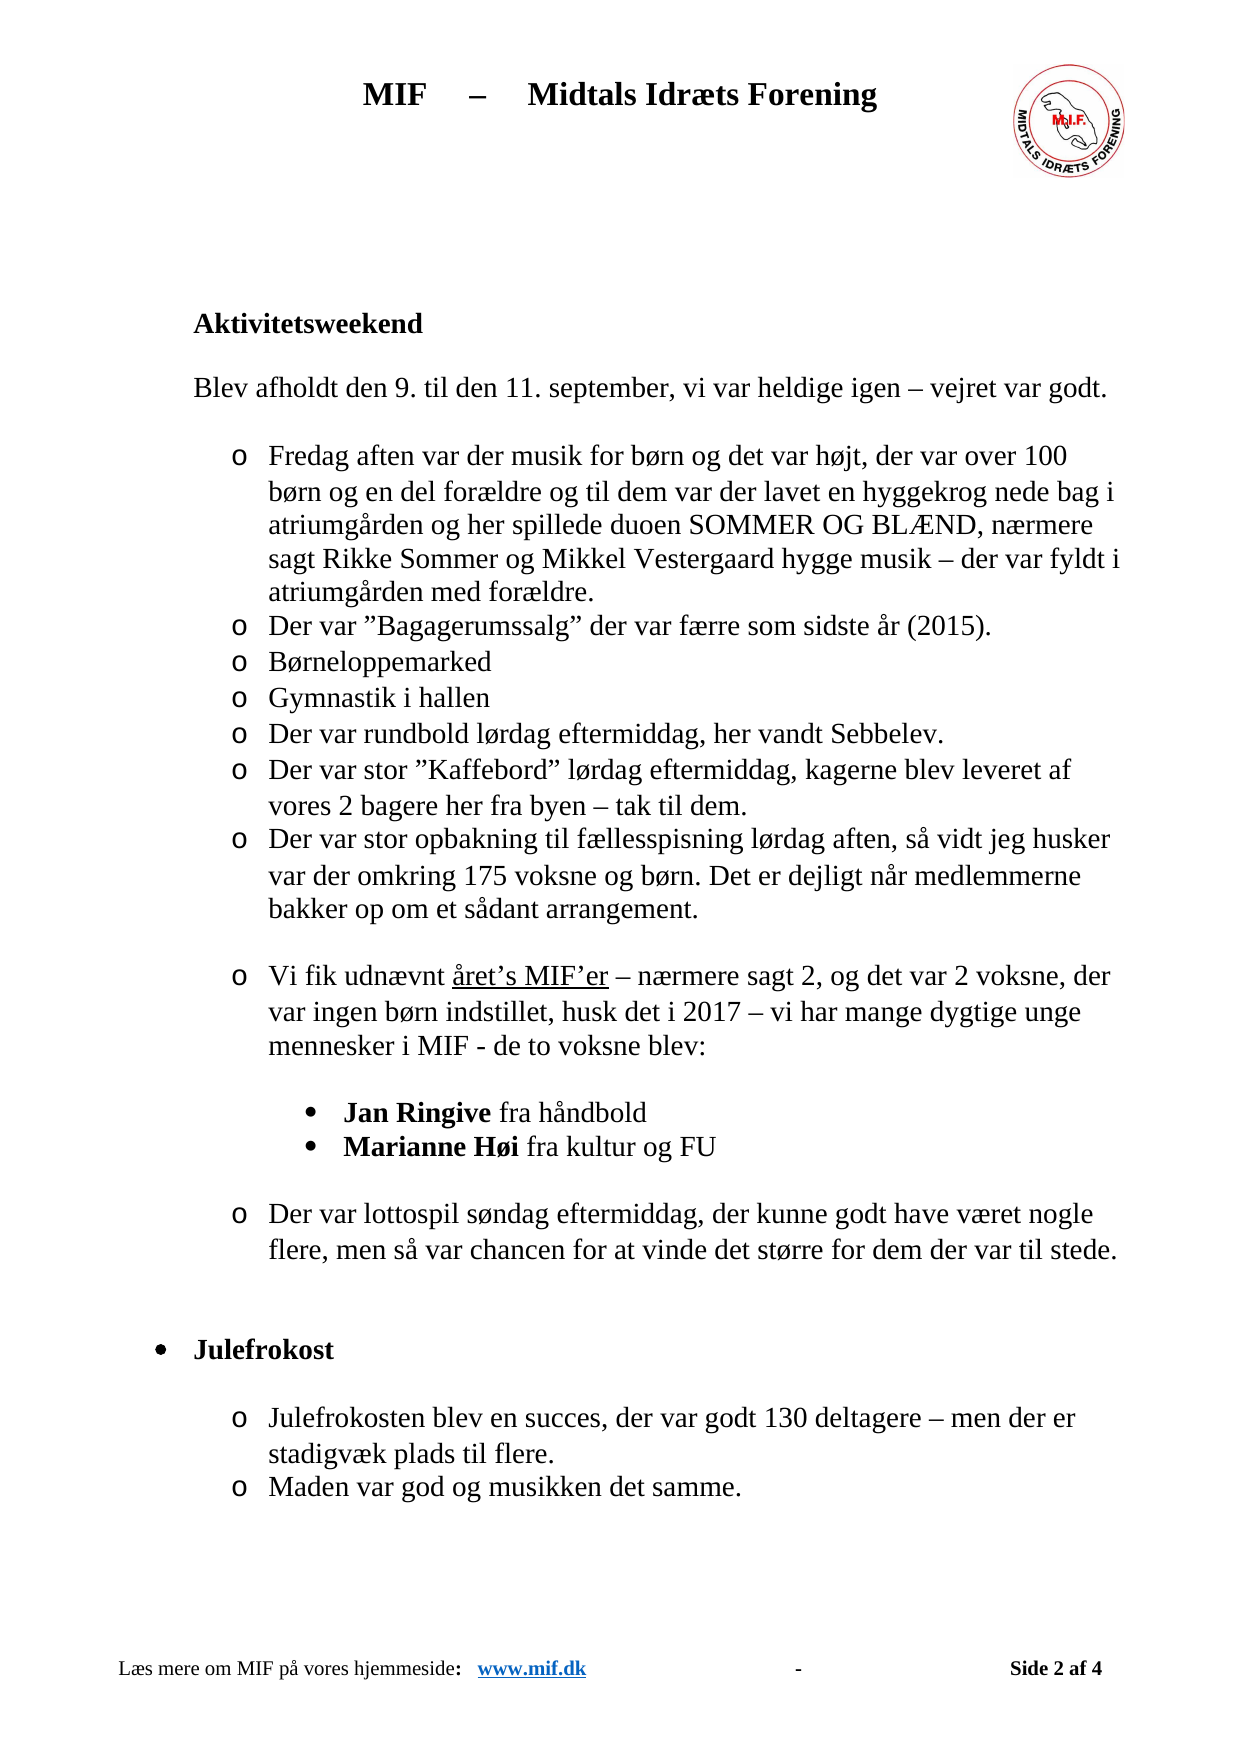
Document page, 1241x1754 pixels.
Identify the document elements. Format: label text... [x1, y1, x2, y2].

list Julefrokosten blev en succes, der var godt 130 deltagere – men der er stadigvæk plads til flere. [231, 1400, 1122, 1469]
list Julefrokost [156, 1332, 1122, 1366]
list Maden var god og musikken det samme. [231, 1469, 1122, 1505]
text Aktivitetsweekend [193, 307, 1122, 340]
list Der var lottospil søndag eftermiddag, der kunne godt have været nogle flere, men så var chancen for at vinde det større for dem der var til stede. [231, 1196, 1122, 1265]
list Jan Ringive fra håndbold [306, 1095, 1122, 1129]
list Børneloppemarked [231, 644, 1122, 680]
list Gymnastik i hallen [231, 680, 1122, 716]
list Der var rundbold lørdag eftermiddag, her vandt Sebbelev. [231, 716, 1122, 752]
picture [1013, 64, 1125, 178]
list Fredag aften var der musik for børn og det var højt, der var over 100 børn og en del forældre og til dem var der lavet en hyggekrog nede bag i atriumgården og her spillede duoen SOMMER OG BLÆND, nærmere sagt Rikke Sommer og Mikkel Vestergaard hygge musik – der var fyldt i atriumgården med forældre. [231, 438, 1122, 608]
list Der var ”Bagagerumssalg” der var færre som sidste år (2015). [231, 608, 1122, 644]
text Blev afholdt den 9. til den 11. september, vi var heldige igen – vejret var godt. [193, 371, 1122, 404]
list Vi fik udnævnt året’s MIF’er – nærmere sagt 2, og det var 2 voksne, der var ingen børn indstillet, husk det i 2017 – vi har mange dygtige unge mennesker i MIF - de to voksne blev: [231, 958, 1122, 1061]
list Marianne Høi fra kultur og FU [306, 1129, 1122, 1162]
list Der var stor opbakning til fællesspisning lørdag aften, så vidt jeg husker var der omkring 175 voksne og børn. Det er dejligt når medlemmerne bakker op om et sådant arrangement. [231, 822, 1122, 925]
list Der var stor ”Kaffebord” lørdag eftermiddag, kagerne blev leveret af vores 2 bagere her fra byen – tak til dem. [231, 752, 1122, 822]
